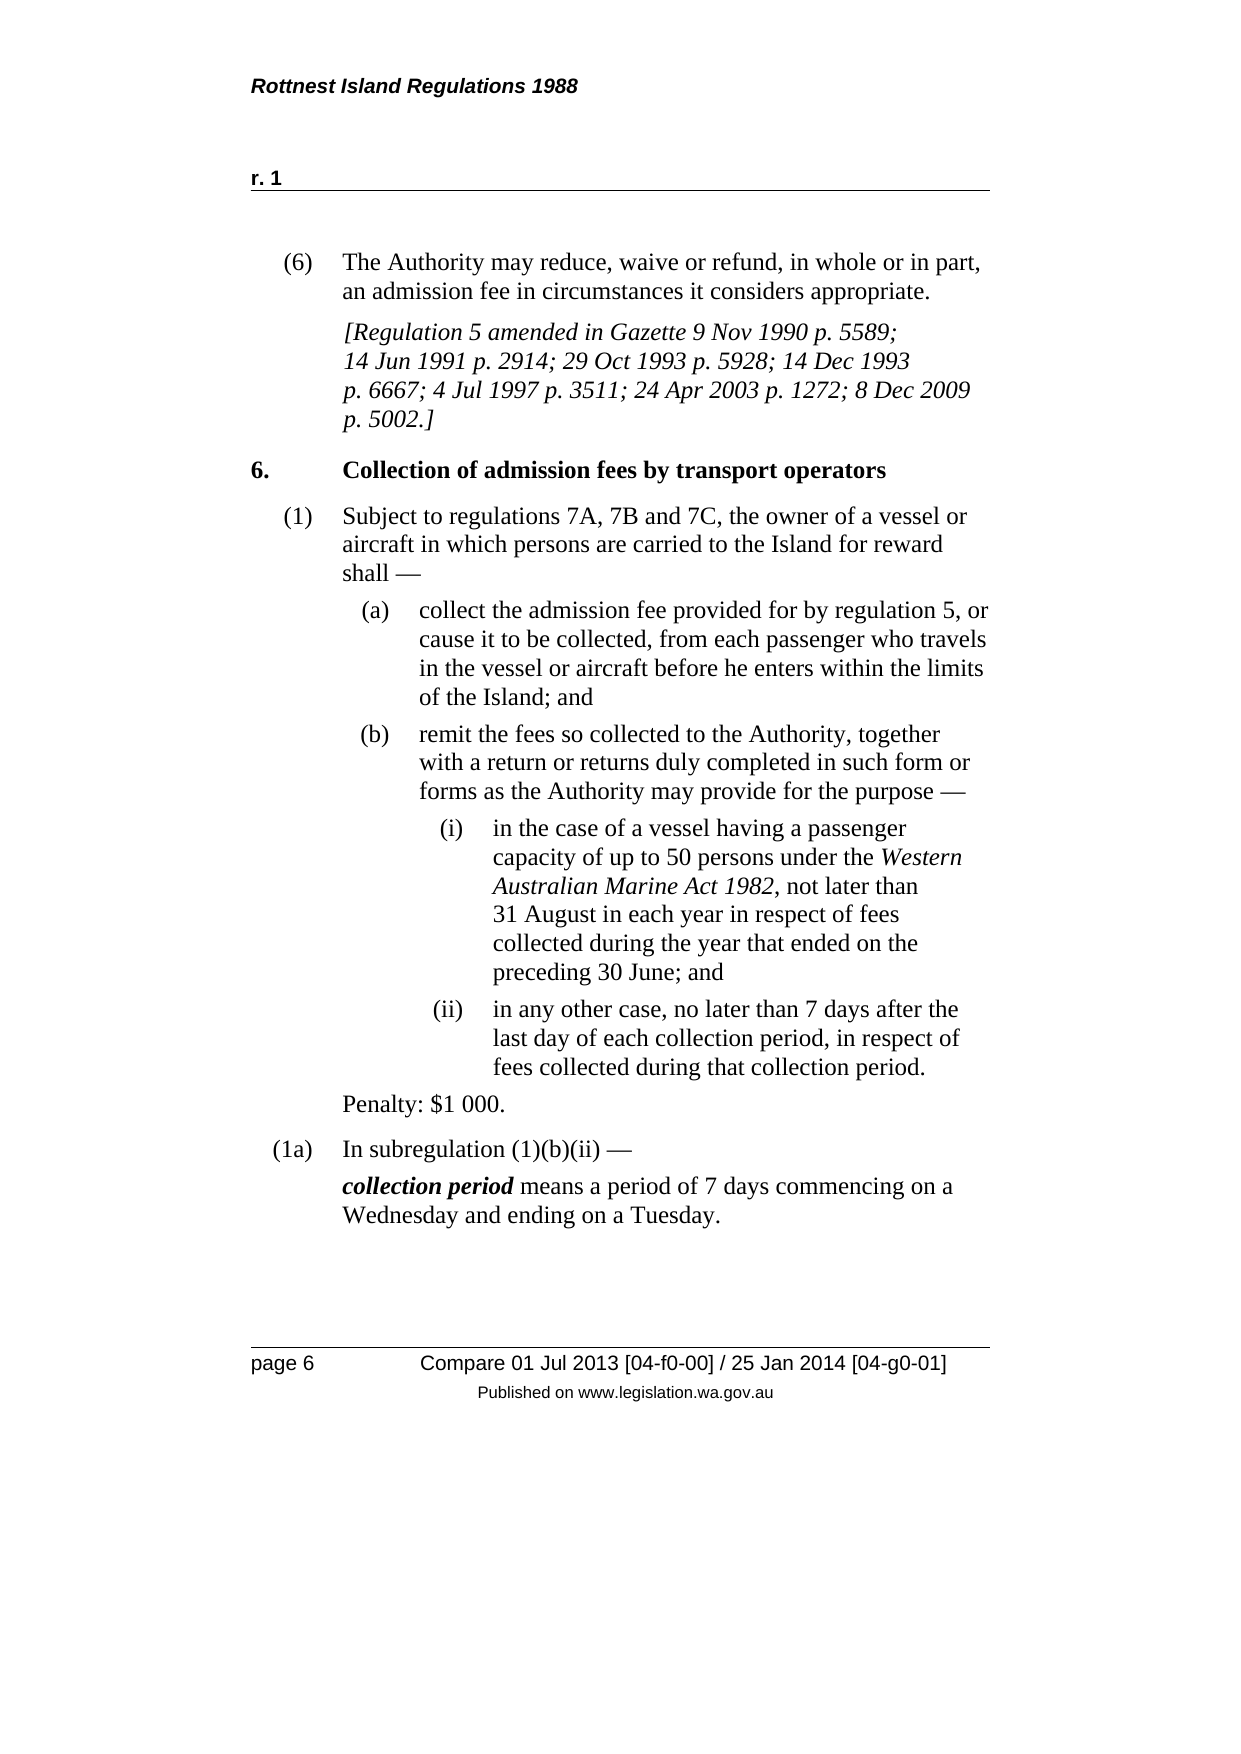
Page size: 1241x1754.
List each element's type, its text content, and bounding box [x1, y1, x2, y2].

text (1) Subject to regulations 7A, 7B and 7C, the owner of a vessel or aircraft in which persons are carried to the for reward shall — [251, 501, 990, 587]
text (b) remit the fees so collected to the Authority, together with a return or returns duly completed in such form or forms as the Authority may provide for the purpose — [251, 719, 990, 805]
text (i) in the case of a vessel having a passenger capacity of up to 50 persons under the Western Australian Marine Act 1982, not later than 31 August in each year in respect of fees collected during the year that ended on the preceding 30 June; and [251, 813, 990, 986]
text (1a) In subregulation (1)(b)(ii) — [251, 1134, 990, 1163]
text [Regulation 5 amended in Gazette 9 Nov 1990 p. 5589; 14 Jun 1991 p. 2914; 29 Oct 1993 p. 5928; 14 Dec 1993 p. 6667; 4 Jul 1997 p. 3511; 24 Apr 2003 p. 1272; 8 Dec 2009 p. 5002.] [251, 317, 990, 432]
subtitle 6. Collection of admission fees by transport operators [251, 455, 990, 484]
text (a) collect the admission fee provided for by regulation 5, or cause it to be collected, from each passenger who travels in the vessel or aircraft before he enters within the limits of the Island; and [251, 595, 990, 710]
text Penalty: $1 000. [251, 1089, 990, 1117]
text (ii) in any other case, no later than 7 days after the last day of each collection period, in respect of fees collected during that collection period. [251, 994, 990, 1080]
text collection period means a period of 7 days commencing on a Wednesday and ending on a Tuesday. [251, 1171, 990, 1229]
text (6) The Authority may reduce, waive or refund, in whole or in part, an admission fee in circumstances it considers appropriate. [251, 247, 990, 305]
